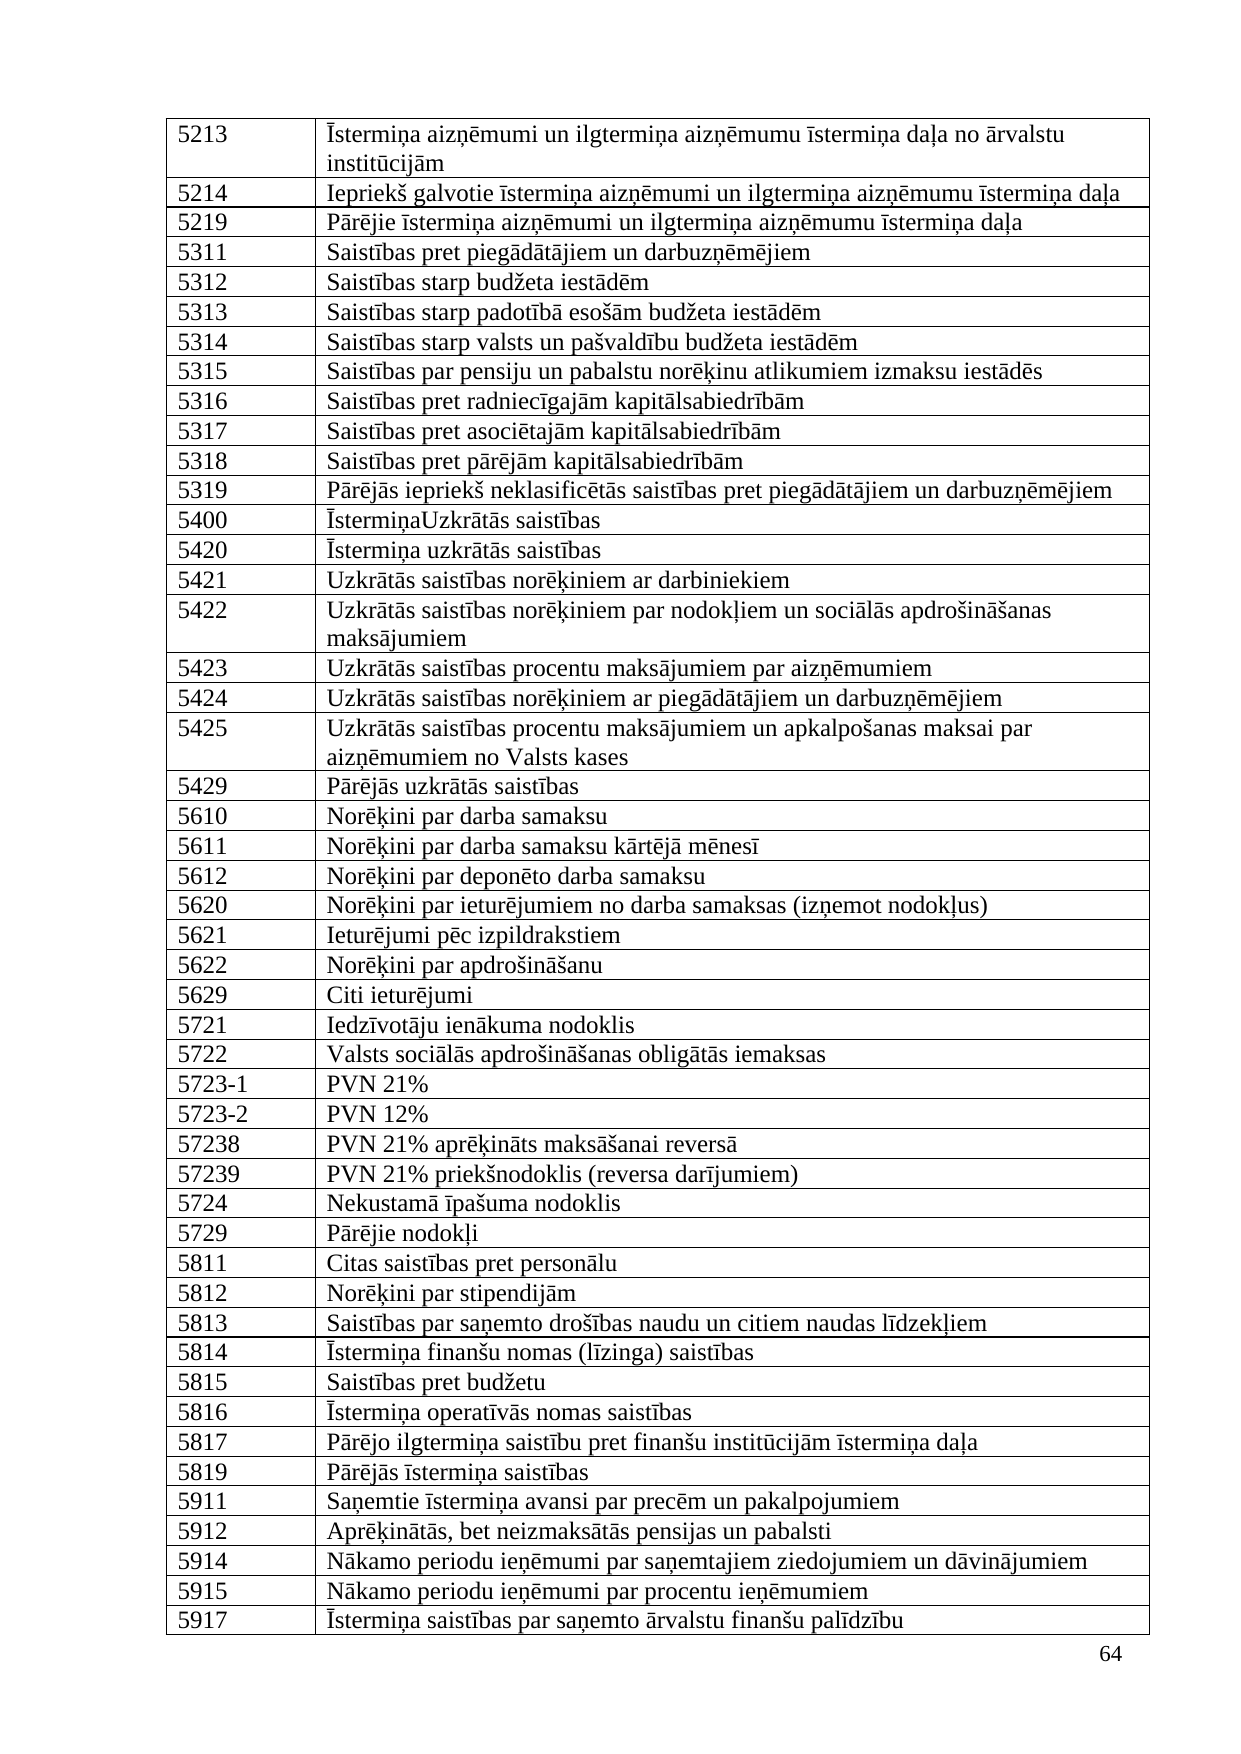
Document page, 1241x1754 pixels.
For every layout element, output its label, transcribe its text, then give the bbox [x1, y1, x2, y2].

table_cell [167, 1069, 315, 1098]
table_cell Saistības starp valsts un pašvaldību budžeta iestādēm [316, 327, 1149, 355]
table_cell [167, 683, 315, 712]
table_cell 5315 [167, 356, 315, 385]
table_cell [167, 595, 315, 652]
table_cell Saistības pret radniecīgajām kapitālsabiedrībām [316, 386, 1149, 415]
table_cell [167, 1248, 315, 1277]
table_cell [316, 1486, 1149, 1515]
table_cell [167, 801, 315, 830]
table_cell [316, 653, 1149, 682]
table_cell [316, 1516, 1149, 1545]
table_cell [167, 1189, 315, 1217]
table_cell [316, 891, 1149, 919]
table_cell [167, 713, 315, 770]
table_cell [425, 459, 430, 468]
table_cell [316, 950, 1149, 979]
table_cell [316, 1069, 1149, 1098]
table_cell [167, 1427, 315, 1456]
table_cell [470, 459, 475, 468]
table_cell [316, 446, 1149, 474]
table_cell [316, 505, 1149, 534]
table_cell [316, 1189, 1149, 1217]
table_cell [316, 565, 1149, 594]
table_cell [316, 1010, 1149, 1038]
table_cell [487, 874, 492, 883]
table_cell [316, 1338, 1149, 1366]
table_cell Pārējie īstermiņa aizņēmumi un ilgtermiņa aizņēmumu īstermiņa daļa [316, 208, 1149, 236]
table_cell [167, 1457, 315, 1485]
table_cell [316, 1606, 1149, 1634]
table_cell 5313 [167, 297, 315, 326]
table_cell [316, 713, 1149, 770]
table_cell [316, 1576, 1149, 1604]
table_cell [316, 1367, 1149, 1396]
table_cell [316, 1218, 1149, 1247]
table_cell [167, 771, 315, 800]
table_cell 5214 [167, 178, 315, 206]
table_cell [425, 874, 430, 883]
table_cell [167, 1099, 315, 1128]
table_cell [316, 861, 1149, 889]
table_cell Iepriekš galvotie īstermiņa aizņēmumi un ilgtermiņa aizņēmumu īstermiņa daļa [316, 178, 1149, 206]
table_cell Saistības pret piegādātājiem un darbuzņēmējiem [316, 237, 1149, 266]
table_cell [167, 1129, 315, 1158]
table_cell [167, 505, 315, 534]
table_cell 5316 [167, 386, 315, 415]
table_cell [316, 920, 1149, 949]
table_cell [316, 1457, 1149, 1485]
table_cell Saistības starp budžeta iestādēm [316, 267, 1149, 296]
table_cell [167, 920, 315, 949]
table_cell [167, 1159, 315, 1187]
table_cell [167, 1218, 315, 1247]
table_cell 5314 [167, 327, 315, 355]
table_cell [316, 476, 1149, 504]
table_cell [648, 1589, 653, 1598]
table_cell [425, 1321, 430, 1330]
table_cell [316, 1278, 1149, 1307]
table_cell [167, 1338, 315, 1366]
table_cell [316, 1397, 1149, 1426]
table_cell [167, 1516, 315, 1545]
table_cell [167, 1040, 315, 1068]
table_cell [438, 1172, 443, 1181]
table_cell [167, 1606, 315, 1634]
table_cell 5311 [167, 237, 315, 266]
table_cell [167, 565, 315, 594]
table_cell Saistības par pensiju un pabalstu norēķinu atlikumiem izmaksu iestādēs [316, 356, 1149, 385]
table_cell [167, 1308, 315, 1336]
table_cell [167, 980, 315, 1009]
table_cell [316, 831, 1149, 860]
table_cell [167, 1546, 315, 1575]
table_cell Īstermiņa aizņēmumi un ilgtermiņa aizņēmumu īstermiņa daļa no ārvalstu institūcijām [316, 119, 1149, 177]
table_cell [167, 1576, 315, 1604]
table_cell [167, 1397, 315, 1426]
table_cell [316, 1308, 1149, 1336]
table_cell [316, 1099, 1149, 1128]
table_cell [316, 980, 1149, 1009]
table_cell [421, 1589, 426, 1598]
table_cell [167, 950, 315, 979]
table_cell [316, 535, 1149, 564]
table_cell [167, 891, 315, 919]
table_cell 5213 [167, 119, 315, 177]
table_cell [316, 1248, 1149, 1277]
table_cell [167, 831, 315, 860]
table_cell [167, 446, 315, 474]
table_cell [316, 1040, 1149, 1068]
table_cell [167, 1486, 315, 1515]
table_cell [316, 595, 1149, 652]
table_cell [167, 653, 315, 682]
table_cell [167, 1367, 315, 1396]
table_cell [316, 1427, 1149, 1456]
table_cell 5312 [167, 267, 315, 296]
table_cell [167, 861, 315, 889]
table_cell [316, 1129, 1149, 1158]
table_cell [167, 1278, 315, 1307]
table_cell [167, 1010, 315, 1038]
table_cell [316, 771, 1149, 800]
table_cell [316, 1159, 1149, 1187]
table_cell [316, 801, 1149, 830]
table_cell 5219 [167, 208, 315, 236]
table_cell Saistības starp padotībā esošām budžeta iestādēm [316, 297, 1149, 326]
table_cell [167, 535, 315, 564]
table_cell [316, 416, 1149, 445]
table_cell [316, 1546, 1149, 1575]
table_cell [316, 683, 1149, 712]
table_cell 5317 [167, 416, 315, 445]
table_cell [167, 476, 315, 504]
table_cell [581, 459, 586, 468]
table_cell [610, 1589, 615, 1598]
